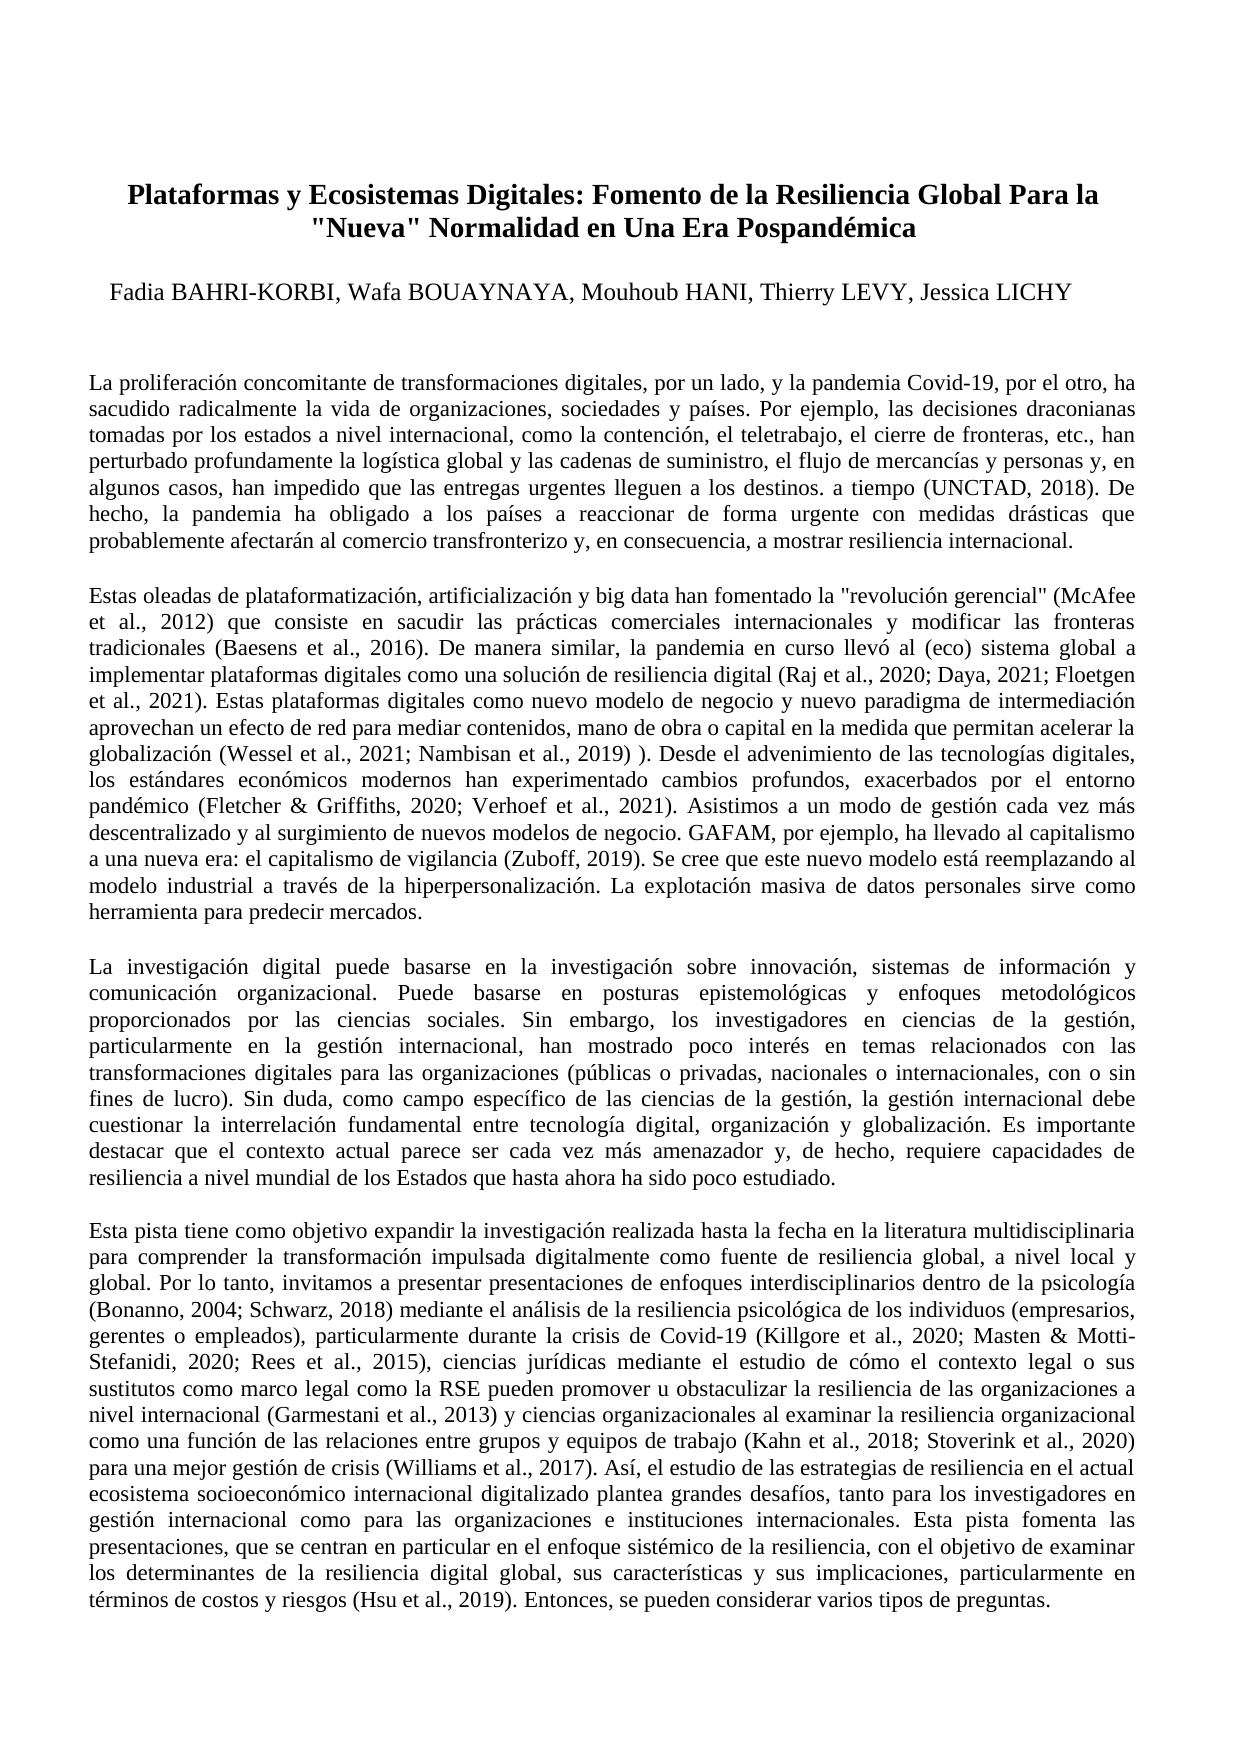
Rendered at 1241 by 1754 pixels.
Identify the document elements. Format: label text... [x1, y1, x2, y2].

text La proliferación concomitante de transformaciones digitales, por un lado, y la pandemia Covid-19, por el otro, ha sacudido radicalmente la vida de organizaciones, sociedades y países. Por ejemplo, las decisiones draconianas tomadas por los estados a nivel internacional, como la contención, el teletrabajo, el cierre de fronteras, etc., han perturbado profundamente la logística global y las cadenas de suministro, el flujo de mercancías y personas y, en algunos casos, han impedido que las entregas urgentes lleguen a los destinos. a tiempo (UNCTAD, 2018). De hecho, la pandemia ha obligado a los países a reaccionar de forma urgente con medidas drásticas que probablemente afectarán al comercio transfronterizo y, en consecuencia, a mostrar resiliencia internacional. [88, 368, 1138, 553]
text Esta pista tiene como objetivo expandir la investigación realizada hasta la fecha en la literatura multidisciplinaria para comprender la transformación impulsada digitalmente como fuente de resiliencia global, a nivel local y global. Por lo tanto, invitamos a presentar presentaciones de enfoques interdisciplinarios dentro de la psicología (Bonanno, 2004; Schwarz, 2018) mediante el análisis de la resiliencia psicológica de los individuos (empresarios, gerentes o empleados), particularmente durante la crisis de Covid-19 (Killgore et al., 2020; Masten & Motti-Stefanidi, 2020; Rees et al., 2015), ciencias jurídicas mediante el estudio de cómo el contexto legal o sus sustitutos como marco legal como la RSE pueden promover u obstaculizar la resiliencia de las organizaciones a nivel internacional (Garmestani et al., 2013) y ciencias organizacionales al examinar la resiliencia organizacional como una función de las relaciones entre grupos y equipos de trabajo (Kahn et al., 2018; Stoverink et al., 2020) para una mejor gestión de crisis (Williams et al., 2017). Así, el estudio de las estrategias de resiliencia en el actual ecosistema socioeconómico internacional digitalizado plantea grandes desafíos, tanto para los investigadores en gestión internacional como para las organizaciones e instituciones internacionales. Esta pista fomenta las presentaciones, que se centran en particular en el enfoque sistémico de la resiliencia, con el objetivo de examinar los determinantes de la resiliencia digital global, sus características y sus implicaciones, particularmente en términos de costos y riesgos (Hsu et al., 2019). Entonces, se pueden considerar varios tipos de preguntas. [88, 1217, 1138, 1612]
text Estas oleadas de plataformatización, artificialización y big data han fomentado la "revolución gerencial" (McAfee et al., 2012) que consiste en sacudir las prácticas comerciales internacionales y modificar las fronteras tradicionales (Baesens et al., 2016). De manera similar, la pandemia en curso llevó al (eco) sistema global a implementar plataformas digitales como una solución de resiliencia digital (Raj et al., 2020; Daya, 2021; Floetgen et al., 2021). Estas plataformas digitales como nuevo modelo de negocio y nuevo paradigma de intermediación aprovechan un efecto de red para mediar contenidos, mano de obra o capital en la medida que permitan acelerar la globalización (Wessel et al., 2021; Nambisan et al., 2019) ). Desde el advenimiento de las tecnologías digitales, los estándares económicos modernos han experimentado cambios profundos, exacerbados por el entorno pandémico (Fletcher & Griffiths, 2020; Verhoef et al., 2021). Asistimos a un modo de gestión cada vez más descentralizado y al surgimiento de nuevos modelos de negocio. GAFAM, por ejemplo, ha llevado al capitalismo a una nueva era: el capitalismo de vigilancia (Zuboff, 2019). Se cree que este nuevo modelo está reemplazando al modelo industrial a través de la hiperpersonalización. La explotación masiva de datos personales sirve como herramienta para predecir mercados. [88, 582, 1138, 924]
text La investigación digital puede basarse en la investigación sobre innovación, sistemas de información y comunicación organizacional. Puede basarse en posturas epistemológicas y enfoques metodológicos proporcionados por las ciencias sociales. Sin embargo, los investigadores en ciencias de la gestión, particularmente en la gestión internacional, han mostrado poco interés en temas relacionados con las transformaciones digitales para las organizaciones (públicas o privadas, nacionales o internacionales, con o sin fines de lucro). Sin duda, como campo específico de las ciencias de la gestión, la gestión internacional debe cuestionar la interrelación fundamental entre tecnología digital, organización y globalización. Es importante destacar que el contexto actual parece ser cada vez más amenazador y, de hecho, requiere capacidades de resiliencia a nivel mundial de los Estados que hasta ahora ha sido poco estudiado. [88, 953, 1138, 1190]
text Fadia Bahri-Korbi, Wafa Bouaynaya, Mouhoub Hani, Thierry Levy, Jessica Lichy [88, 277, 1093, 306]
text Plataformas y Ecosistemas Digitales: Fomento de la Resiliencia Global Para la "Nueva" Normalidad en Una Era Pospandémica [88, 177, 1138, 244]
